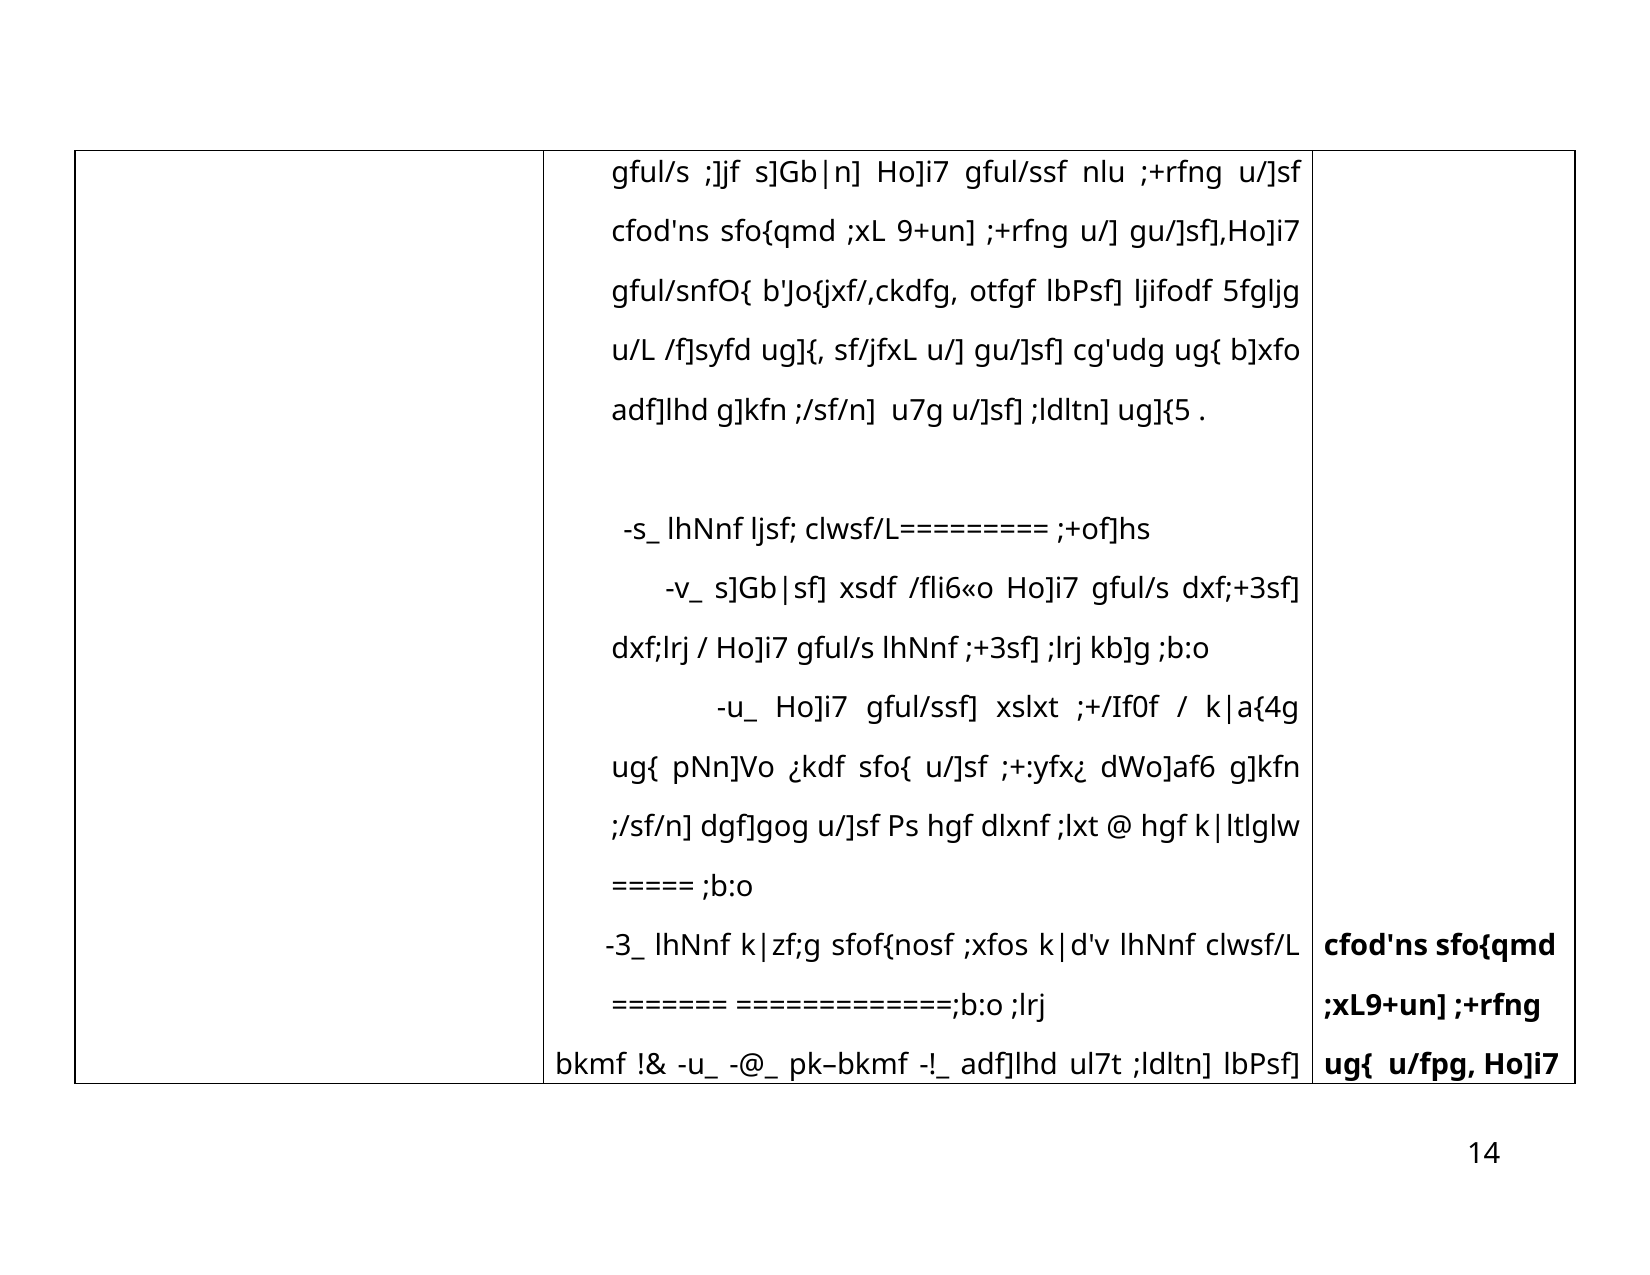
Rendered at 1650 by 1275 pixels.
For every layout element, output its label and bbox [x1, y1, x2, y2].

table_cell [1313, 151, 1574, 1083]
table_cell [544, 151, 1312, 1083]
table_cell [76, 151, 543, 1083]
